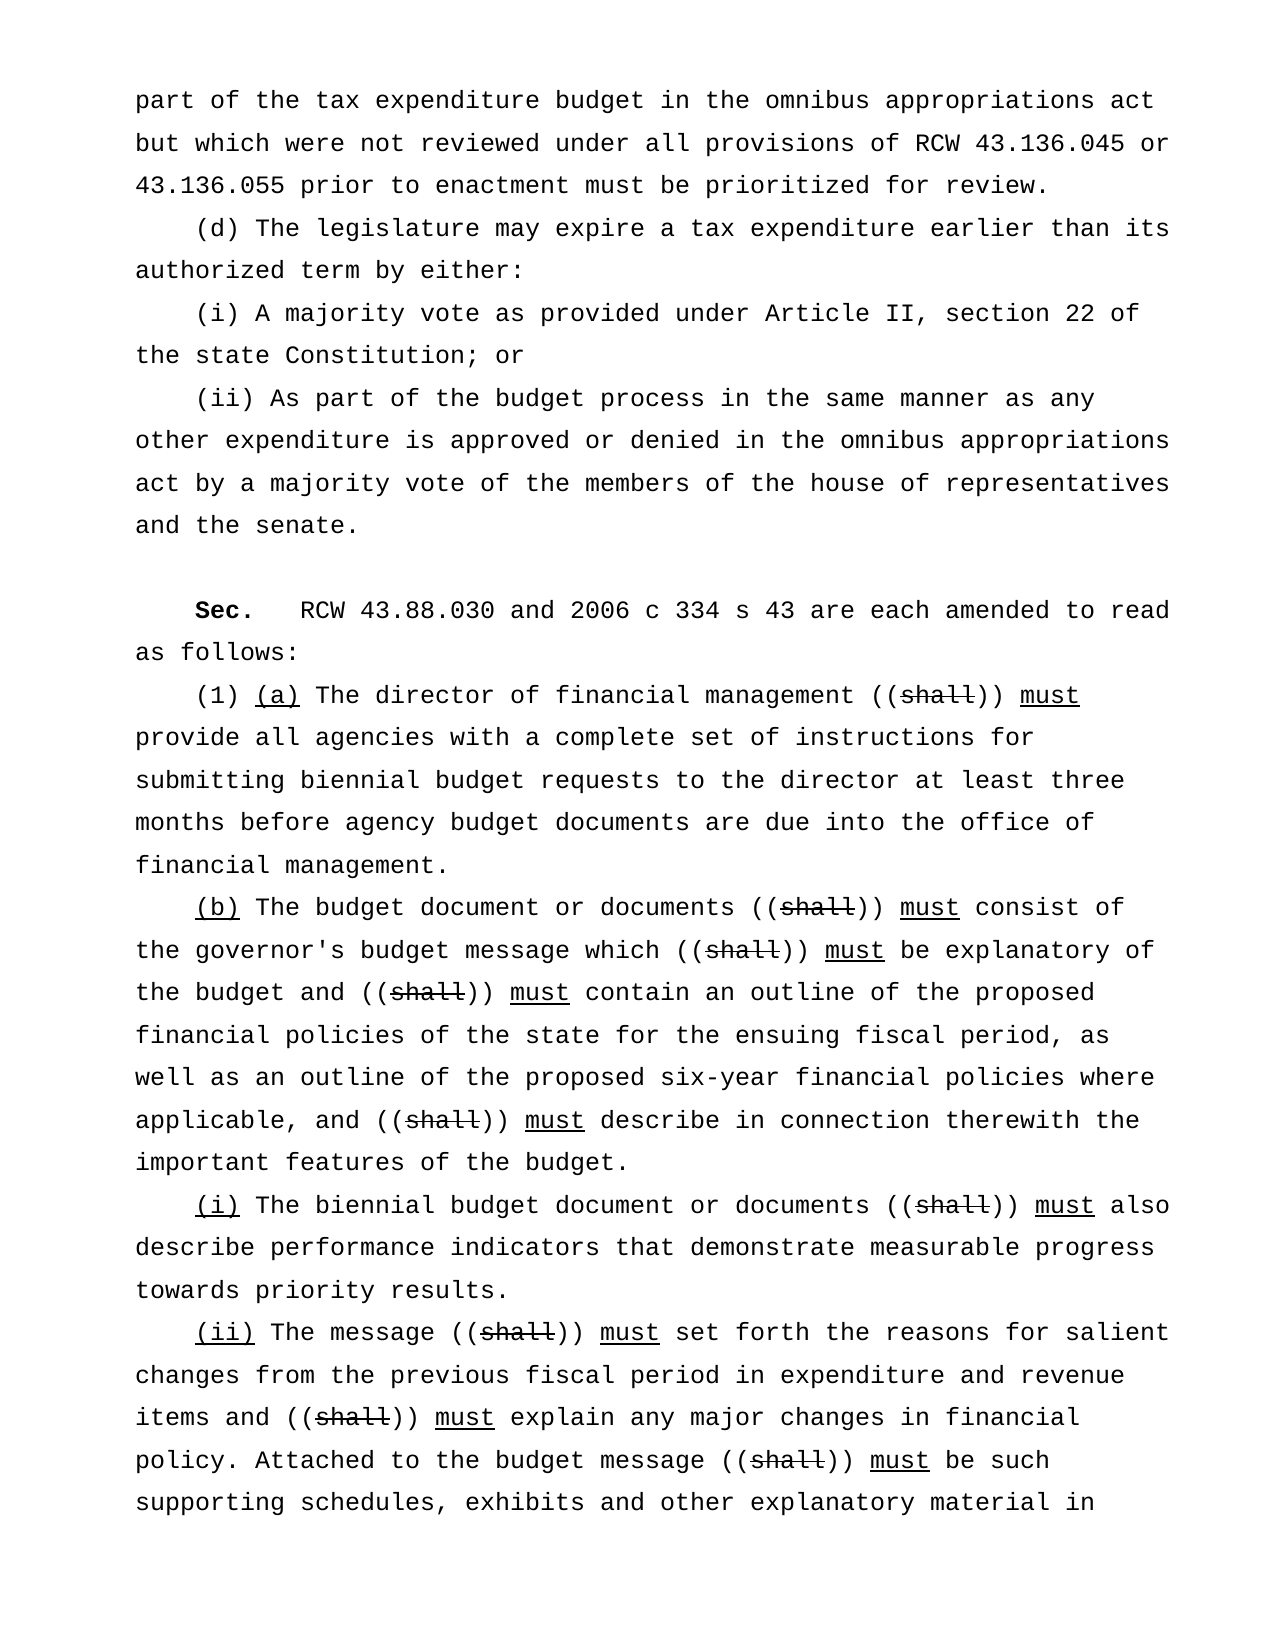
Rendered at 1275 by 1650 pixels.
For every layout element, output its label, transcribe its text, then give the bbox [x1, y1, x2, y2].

text (i) A majority vote as provided under Article II, section 22 of the state Constitution; or [135, 287, 1170, 372]
text (d) The legislature may expire a tax expenditure earlier than its authorized term by either: [135, 202, 1170, 287]
text (ii) As part of the budget process in the same manner as any other expenditure is approved or denied in the omnibus appropriations act by a majority vote of the members of the house of representatives and the senate. [135, 372, 1170, 542]
text (i) The biennial budget document or documents ((shall)) must also describe performance indicators that demonstrate measurable progress towards priority results. [135, 1179, 1170, 1307]
text (b) The budget document or documents ((shall)) must consist of the governor's budget message which ((shall)) must be explanatory of the budget and ((shall)) must contain an outline of the proposed financial policies of the state for the ensuing fiscal period, as well as an outline of the proposed six-year financial policies where applicable, and ((shall)) must describe in connection therewith the important features of the budget. [135, 882, 1170, 1179]
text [135, 1307, 1170, 1519]
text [135, 75, 1170, 202]
text (1) (a) The director of financial management ((shall)) must provide all agencies with a complete set of instructions for submitting biennial budget requests to the director at least three months before agency budget documents are due into the office of financial management. [135, 669, 1170, 882]
text Sec. RCW 43.88.030 and 2006 c 334 s 43 are each amended to read as follows: [135, 584, 1170, 669]
